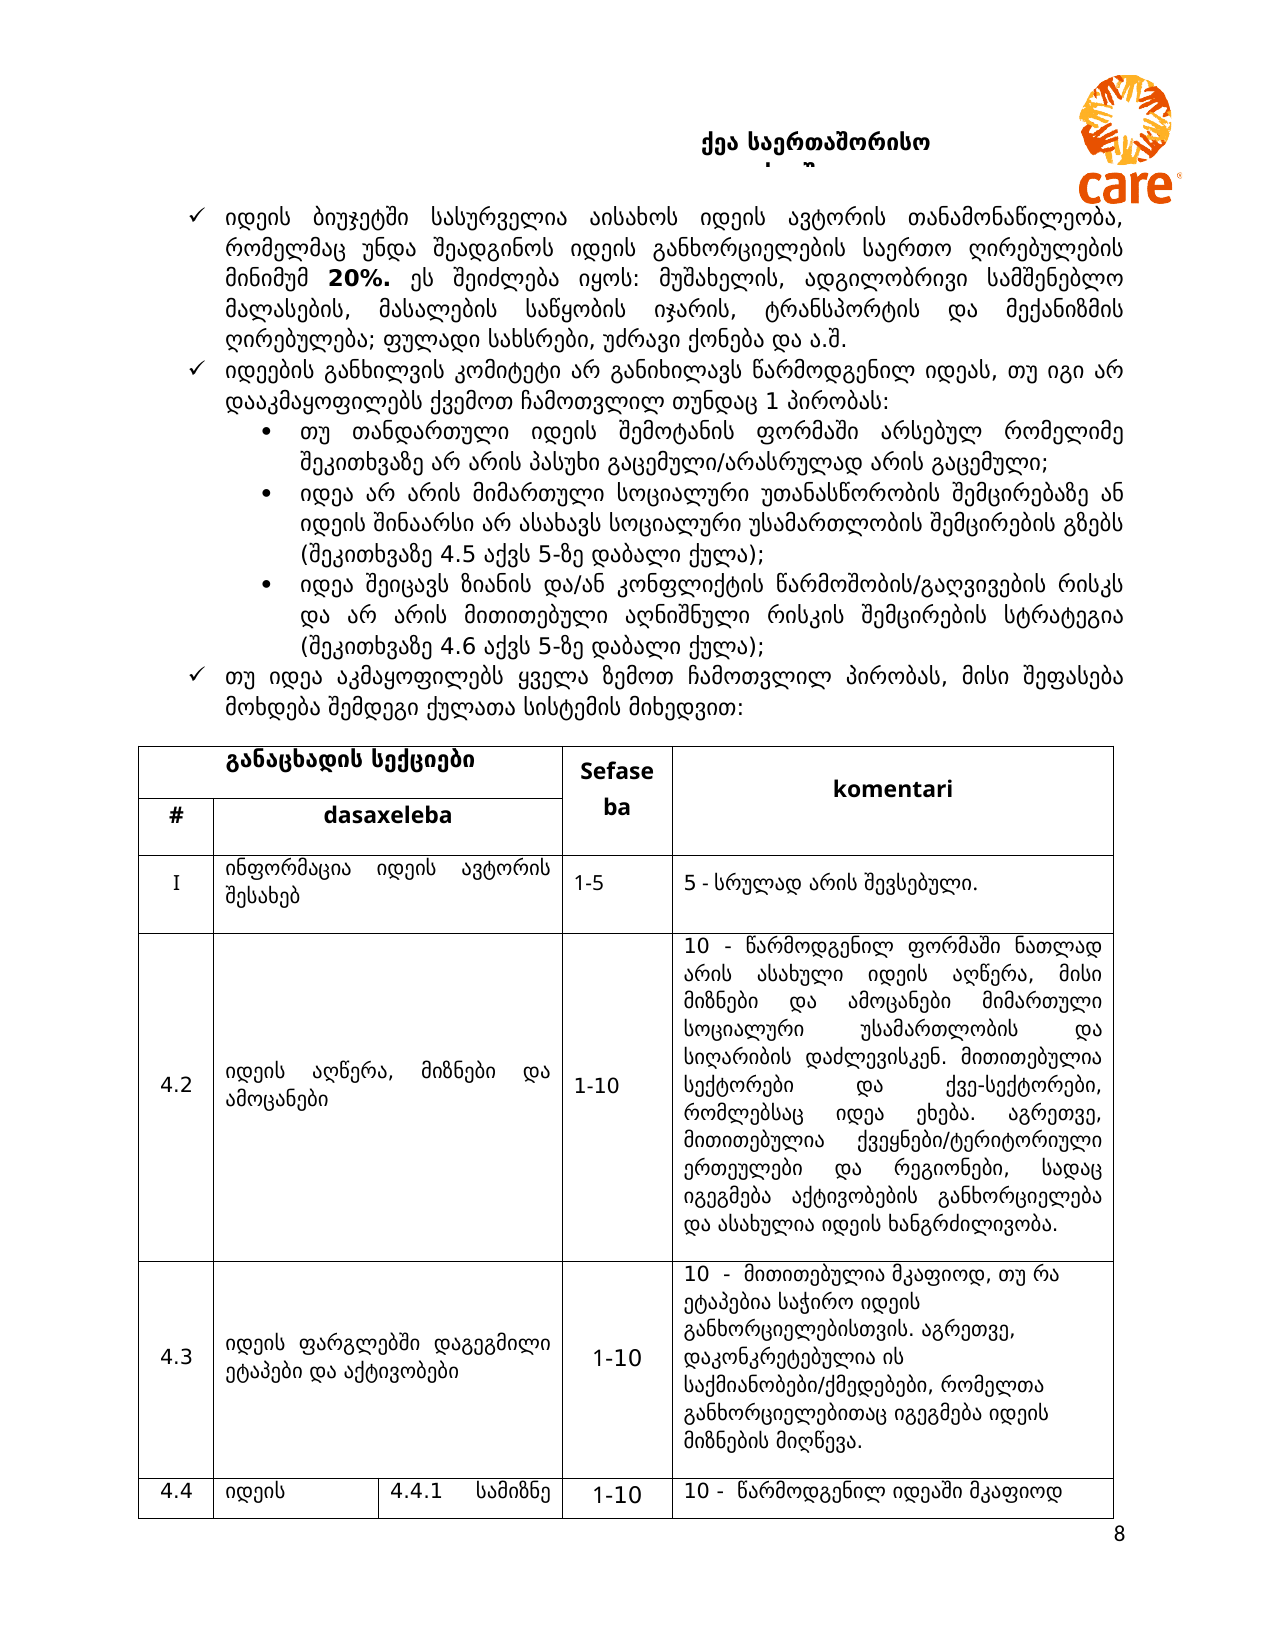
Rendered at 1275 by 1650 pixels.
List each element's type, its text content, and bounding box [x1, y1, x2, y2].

table_cell იდეის სოციალური ღირებულება [214, 1479, 378, 1518]
list თუ თანდართული იდეის შემოტანის ფორმაში არსებულ რომელიმე შეკითხვაზე არ არის პასუხი გაცემული/არასრულად არის გაცემული; [262, 418, 1125, 476]
table_cell იდეის აღწერა, მიზნები და ამოცანები [214, 934, 562, 1261]
table_cell 4.4.1 სამიზნე მოსახლეობა [379, 1479, 562, 1518]
table_cell 1-10 [563, 1262, 672, 1478]
table_header komentari [673, 747, 1113, 855]
table_header Sefaseba [563, 747, 672, 855]
table_cell I [139, 856, 213, 933]
table_cell 1-10 [563, 934, 672, 1261]
table_cell 10 - წარმოდგენილ ფორმაში ნათლად არის ასახული იდეის აღწერა, მისი მიზნები და ამოცანები მიმართული სოციალური უსამართლობის და სიღარიბის დაძლევისკენ. მითითებულია სექტორები და ქვე-სექტორები, რომლებსაც იდეა ეხება. აგრეთვე, მითითებულია ქვეყნები/ტერიტორიული ერთეულები და რეგიონები, სადაც იგეგმება აქტივობების განხორციელება და ასახულია იდეის ხანგრძილივობა. [673, 934, 1113, 1261]
table_cell იდეის ფარგლებში დაგეგმილი ეტაპები და აქტივობები [214, 1262, 562, 1478]
table_cell ინფორმაცია იდეის ავტორის შესახებ [214, 856, 562, 933]
list იდეის ბიუჯეტში სასურველია აისახოს იდეის ავტორის თანამონაწილეობა, რომელმაც უნდა შეადგინოს იდეის განხორციელების საერთო ღირებულების მინიმუმ 20%. ეს შეიძლება იყოს: მუშახელის, ადგილობრივი სამშენებლო მალასების, მასალების საწყობის იჯარის, ტრანსპორტის და მექანიზმის ღირებულება; ფულადი სახსრები, უძრავი ქონება და ა.შ. [187, 204, 1125, 353]
table_cell dasaxeleba [214, 799, 562, 855]
list იდეა შეიცავს ზიანის და/ან კონფლიქტის წარმოშობის/გაღვივების რისკს და არ არის მითითებული აღნიშნული რისკის შემცირების სტრატეგია (შეკითხვაზე 4.6 აქვს 5-ზე დაბალი ქულა); [262, 572, 1125, 659]
table_cell # [139, 799, 213, 855]
list თუ იდეა აკმაყოფილებს ყველა ზემოთ ჩამოთვლილ პირობას, მისი შეფასება მოხდება შემდეგი ქულათა სისტემის მიხედვით: [187, 663, 1125, 721]
list იდეების განხილვის კომიტეტი არ განიხილავს წარმოდგენილ იდეას, თუ იგი არ დააკმაყოფილებს ქვემოთ ჩამოთვლილ თუნდაც 1 პირობას: [187, 357, 1125, 414]
table_header განაცხადის სექციები [139, 747, 562, 798]
table_cell 4.4 [139, 1479, 213, 1518]
list იდეა არ არის მიმართული სოციალური უთანასწორობის შემცირებაზე ან იდეის შინაარსი არ ასახავს სოციალური უსამართლობის შემცირების გზებს (შეკითხვაზე 4.5 აქვს 5-ზე დაბალი ქულა); [262, 480, 1125, 568]
table_cell 5 - სრულად არის შევსებული. [673, 856, 1113, 933]
table_cell 1-10 [563, 1479, 672, 1518]
table_cell 4.3 [139, 1262, 213, 1478]
table_cell 4.2 [139, 934, 213, 1261]
table_cell 1-5 [563, 856, 672, 933]
picture [1079, 75, 1183, 204]
table_cell 10 - მითითებულია მკაფიოდ, თუ რა ეტაპებია საჭირო იდეის განხორციელებისთვის. აგრეთვე, დაკონკრეტებულია ის საქმიანობები/ქმედებები, რომელთა განხორციელებითაც იგეგმება იდეის მიზნების მიღწევა. [673, 1262, 1113, 1478]
